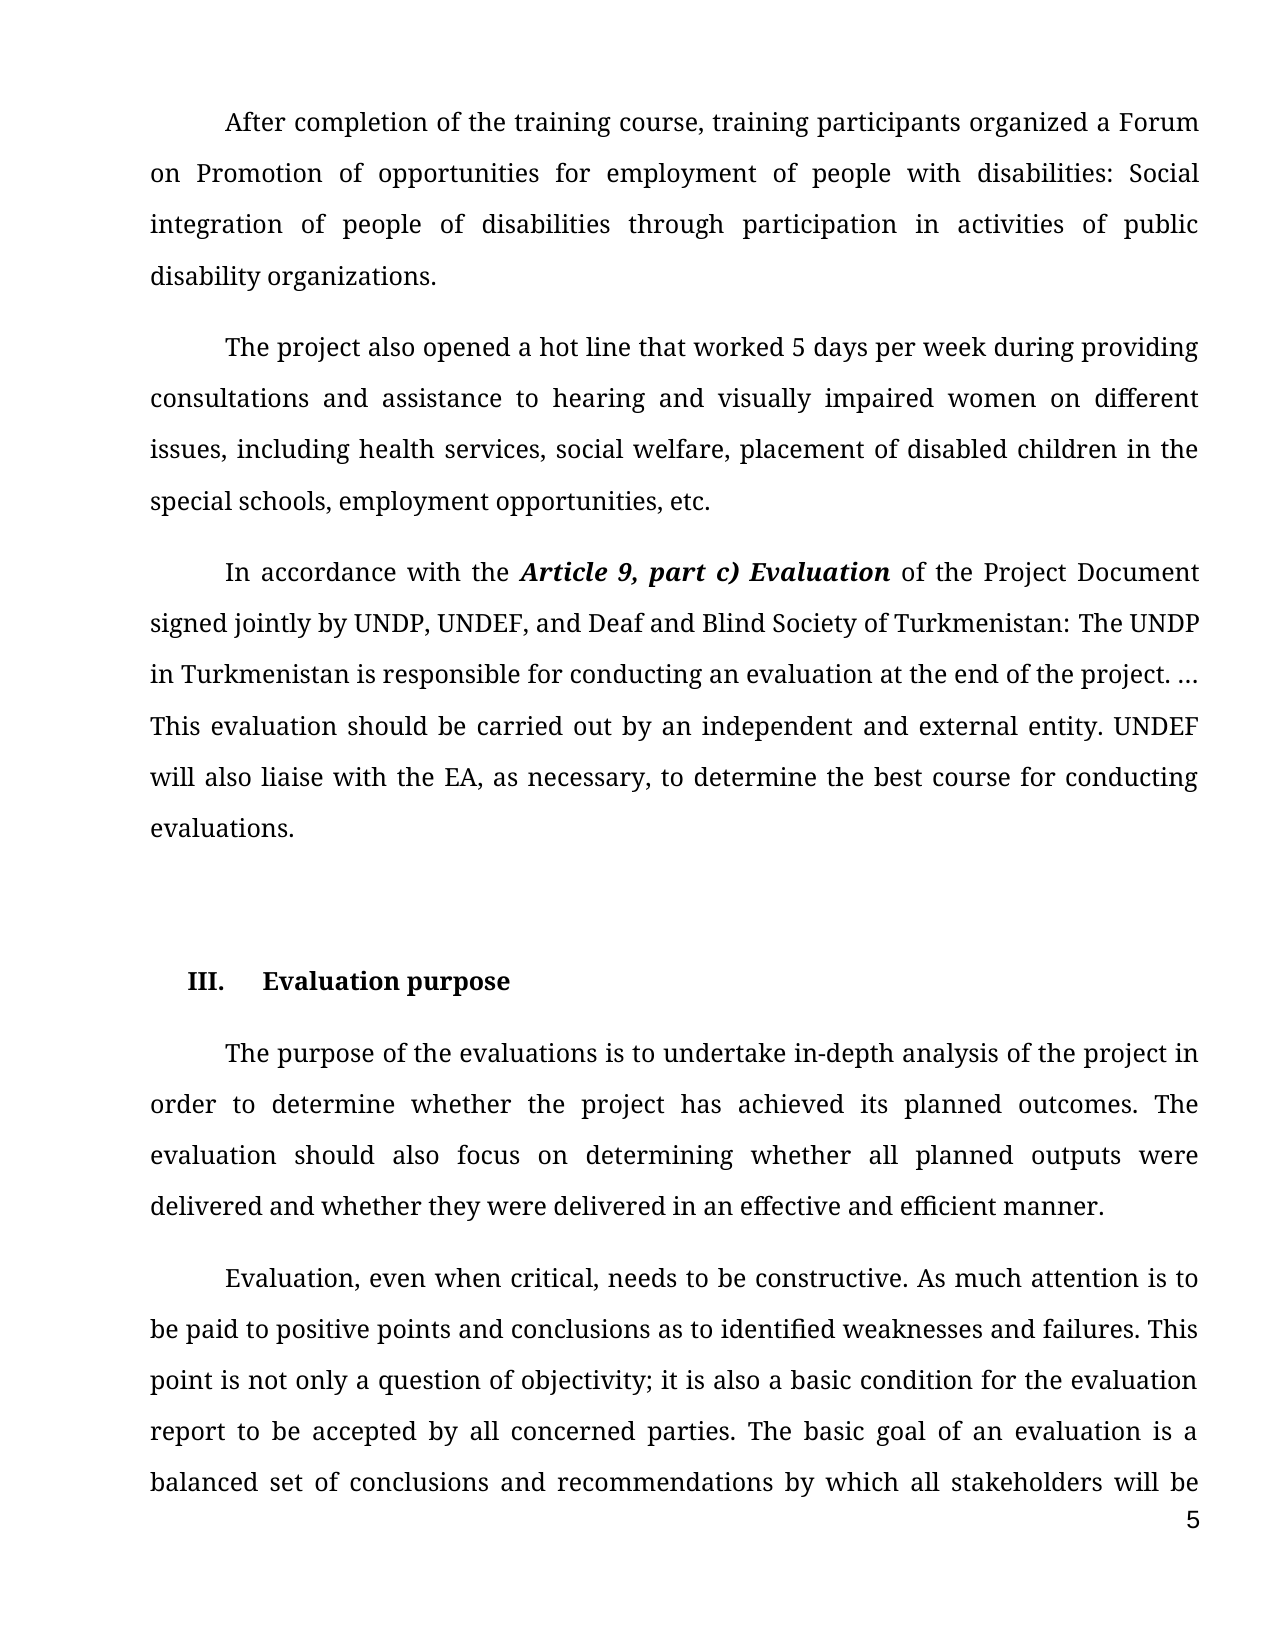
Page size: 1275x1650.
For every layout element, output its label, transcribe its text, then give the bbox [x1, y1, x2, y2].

list Evaluation purpose [187, 963, 1200, 997]
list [150, 1260, 1200, 1498]
text After completion of the training course, training participants organized a Forum on Promotion of opportunities for employment of people with disabilities: Social integration of people of disabilities through participation in activities of public disability organizations. [150, 105, 1200, 292]
text The purpose of the evaluations is to undertake in-depth analysis of the project in order to determine whether the project has achieved its planned outcomes. The evaluation should also focus on determining whether all planned outputs were delivered and whether they were delivered in an effective and efficient manner. [150, 1035, 1200, 1222]
text In accordance with the Article 9, part c) Evaluation of the Project Document signed jointly by UNDP, UNDEF, and Deaf and Blind Society of Turkmenistan: The UNDP in Turkmenistan is responsible for conducting an evaluation at the end of the project. … This evaluation should be carried out by an independent and external entity. UNDEF will also liaise with the EA, as necessary, to determine the best course for conducting evaluations. [150, 555, 1200, 844]
text The project also opened a hot line that worked 5 days per week during providing consultations and assistance to hearing and visually impaired women on different issues, including health services, social welfare, placement of disabled children in the special schools, employment opportunities, etc. [150, 330, 1200, 517]
